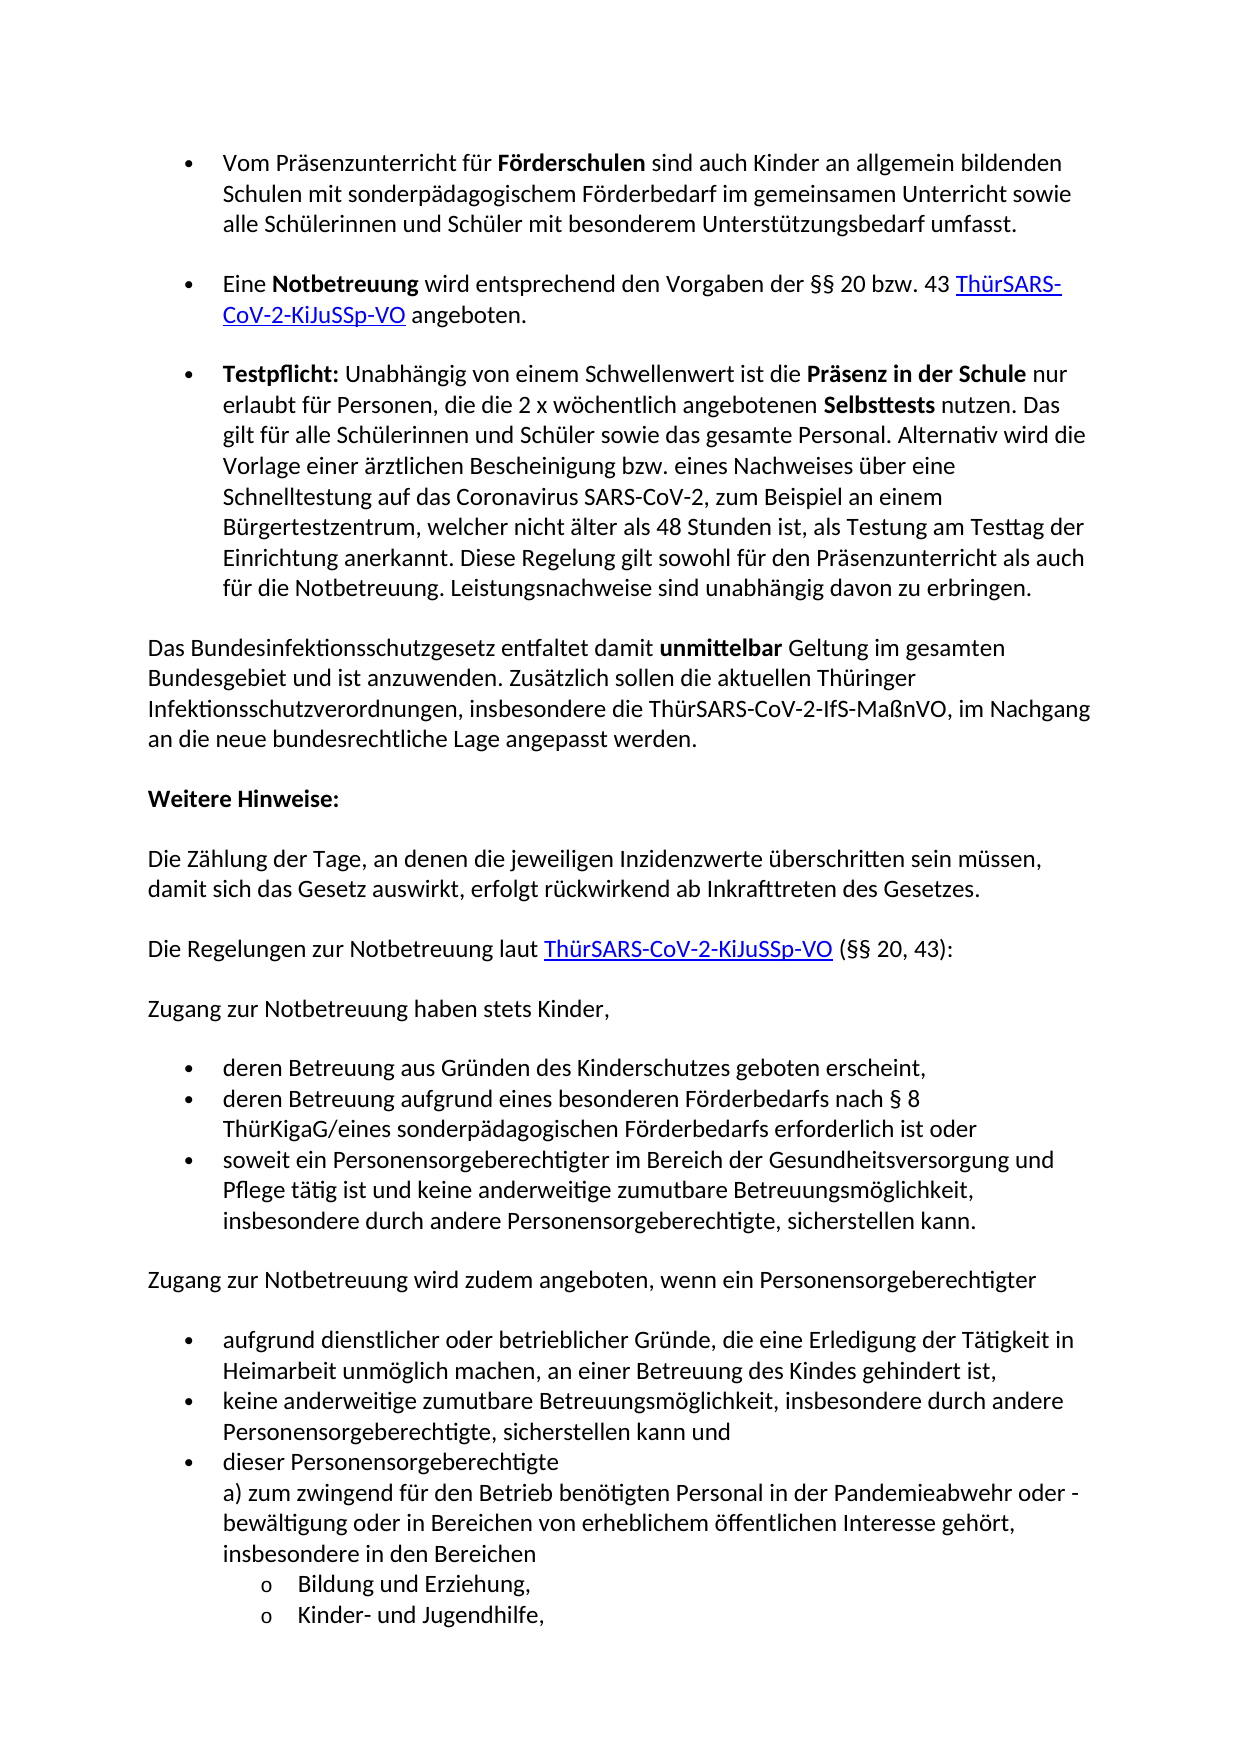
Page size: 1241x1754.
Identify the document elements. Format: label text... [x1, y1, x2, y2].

text Das Bundesinfektionsschutzgesetz entfaltet damit unmittelbar Geltung im gesamten Bundesgebiet und ist anzuwenden. Zusätzlich sollen die aktuellen Thüringer Infektionsschutzverordnungen, insbesondere die ThürSARS-CoV-2-IfS-MaßnVO, im Nachgang an die neue bundesrechtliche Lage angepasst werden. [148, 632, 1093, 754]
text Die Regelungen zur Notbetreuung laut ThürSARS-CoV-2-KiJuSSp-VO (§§ 20, 43): [148, 933, 1093, 963]
text Zugang zur Notbetreuung wird zudem angeboten, wenn ein Personensorgeberechtigter [148, 1265, 1093, 1295]
list dieser Personensorgeberechtigte a) zum zwingend für den Betrieb benötigten Personal in der Pandemieabwehr oder -bewältigung oder in Bereichen von erheblichem öffentlichen Interesse gehört, insbesondere in den Bereichen [185, 1446, 1093, 1568]
list Testpflicht: Unabhängig von einem Schwellenwert ist die Präsenz in der Schule nur erlaubt für Personen, die die 2 x wöchentlich angebotenen Selbsttests nutzen. Das gilt für alle Schülerinnen und Schüler sowie das gesamte Personal. Alternativ wird die Vorlage einer ärztlichen Bescheinigung bzw. eines Nachweises über eine Schnelltestung auf das Coronavirus SARS-CoV-2, zum Beispiel an einem Bürgertestzentrum, welcher nicht älter als 48 Stunden ist, als Testung am Testtag der Einrichtung anerkannt. Diese Regelung gilt sowohl für den Präsenzunterricht als auch für die Notbetreuung. Leistungsnachweise sind unabhängig davon zu erbringen. [185, 358, 1093, 603]
text Die Zählung der Tage, an denen die jeweiligen Inzidenzwerte überschritten sein müssen, damit sich das Gesetz auswirkt, erfolgt rückwirkend ab Inkrafttreten des Gesetzes. [148, 843, 1093, 904]
text Zugang zur Notbetreuung haben stets Kinder, [148, 993, 1093, 1023]
list keine anderweitige zumutbare Betreuungsmöglichkeit, insbesondere durch andere Personensorgeberechtigte, sicherstellen kann und [185, 1385, 1093, 1446]
list Vom Präsenzunterricht für Förderschulen sind auch Kinder an allgemein bildenden Schulen mit sonderpädagogischem Förderbedarf im gemeinsamen Unterricht sowie alle Schülerinnen und Schüler mit besonderem Unterstützungsbedarf umfasst. [185, 148, 1093, 239]
list deren Betreuung aus Gründen des Kinderschutzes geboten erscheint, [185, 1052, 1093, 1083]
list aufgrund dienstlicher oder betrieblicher Gründe, die eine Erledigung der Tätigkeit in Heimarbeit unmöglich machen, an einer Betreuung des Kindes gehindert ist, [185, 1324, 1093, 1385]
list Eine Notbetreuung wird entsprechend den Vorgaben der §§ 20 bzw. 43 ThürSARS-CoV-2-KiJuSSp-VO angeboten. [185, 268, 1093, 329]
list Kinder- und Jugendhilfe, [260, 1599, 1093, 1629]
list deren Betreuung aufgrund eines besonderen Förderbedarfs nach § 8 ThürKigaG/eines sonderpädagogischen Förderbedarfs erforderlich ist oder [185, 1083, 1093, 1144]
list soweit ein Personensorgeberechtigter im Bereich der Gesundheitsversorgung und Pflege tätig ist und keine anderweitige zumutbare Betreuungsmöglichkeit, insbesondere durch andere Personensorgeberechtigte, sicherstellen kann. [185, 1144, 1093, 1236]
list Bildung und Erziehung, [260, 1568, 1093, 1599]
text Weitere Hinweise: [148, 783, 1093, 814]
